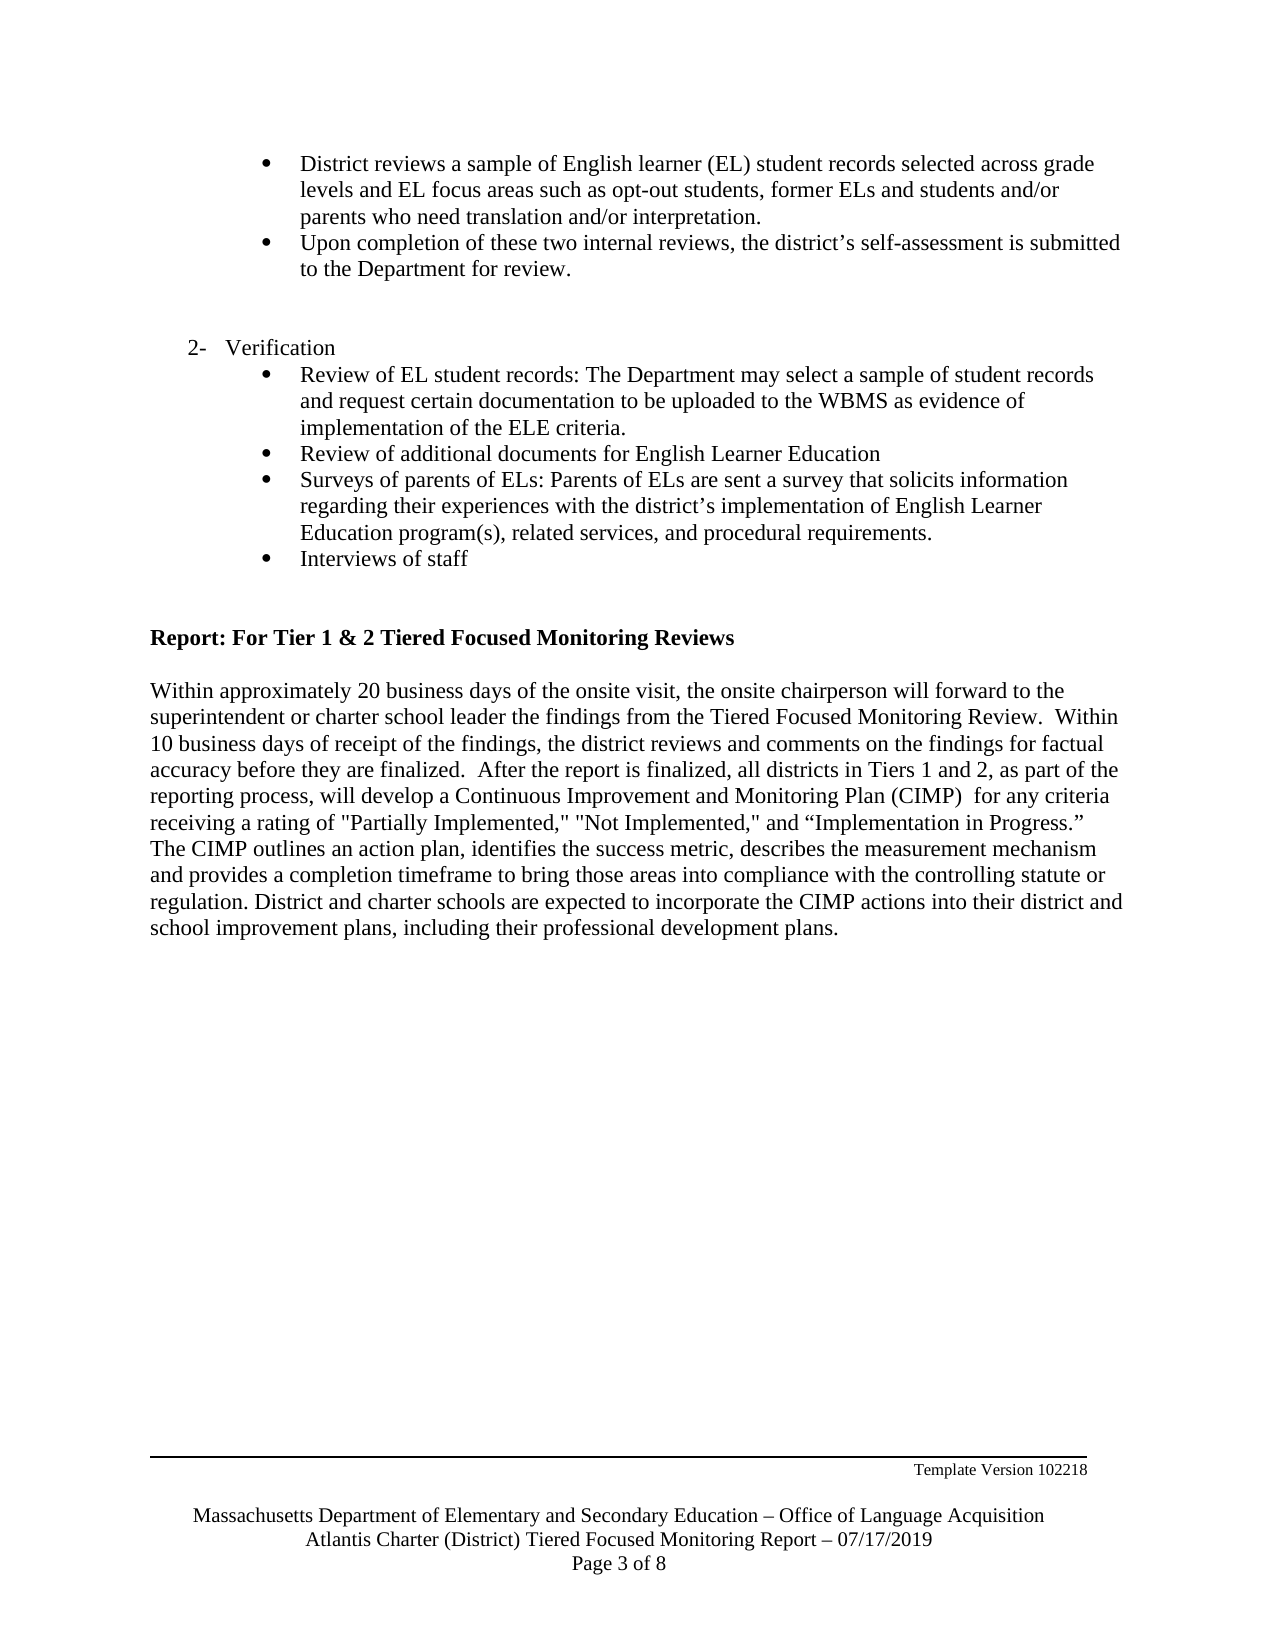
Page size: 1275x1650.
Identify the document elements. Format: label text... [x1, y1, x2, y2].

list Review of additional documents for English Learner Education [262, 440, 1125, 466]
text Within approximately 20 business days of the onsite visit, the onsite chairperson will forward to the superintendent or charter school leader the findings from the Tiered Focused Monitoring Review. Within 10 business days of receipt of the findings, the district reviews and comments on the findings for factual accuracy before they are finalized. After the report is finalized, all districts in Tiers 1 and 2, as part of the reporting process, will develop a Continuous Improvement and Monitoring Plan (CIMP) for any criteria receiving a rating of "Partially Implemented," "Not Implemented," and “Implementation in Progress.” The CIMP outlines an action plan, identifies the success metric, describes the measurement mechanism and provides a completion timeframe to bring those areas into compliance with the controlling statute or regulation. District and charter schools are expected to incorporate the CIMP actions into their district and school improvement plans, including their professional development plans. [150, 677, 1125, 941]
list Verification [187, 334, 1125, 361]
text Report: For Tier 1 & 2 Tiered Focused Monitoring Reviews [150, 624, 1125, 651]
list Upon completion of these two internal reviews, the district’s self-assessment is submitted to the Department for review. [262, 229, 1125, 282]
list District reviews a sample of English learner (EL) student records selected across grade levels and EL focus areas such as opt-out students, former ELs and students and/or parents who need translation and/or interpretation. [262, 150, 1125, 229]
list Interviews of staff [262, 545, 1125, 572]
list Surveys of parents of ELs: Parents of ELs are sent a survey that solicits information regarding their experiences with the district’s implementation of English Learner Education program(s), related services, and procedural requirements. [262, 466, 1125, 545]
list Review of EL student records: The Department may select a sample of student records and request certain documentation to be uploaded to the WBMS as evidence of implementation of the ELE criteria. [262, 361, 1125, 440]
